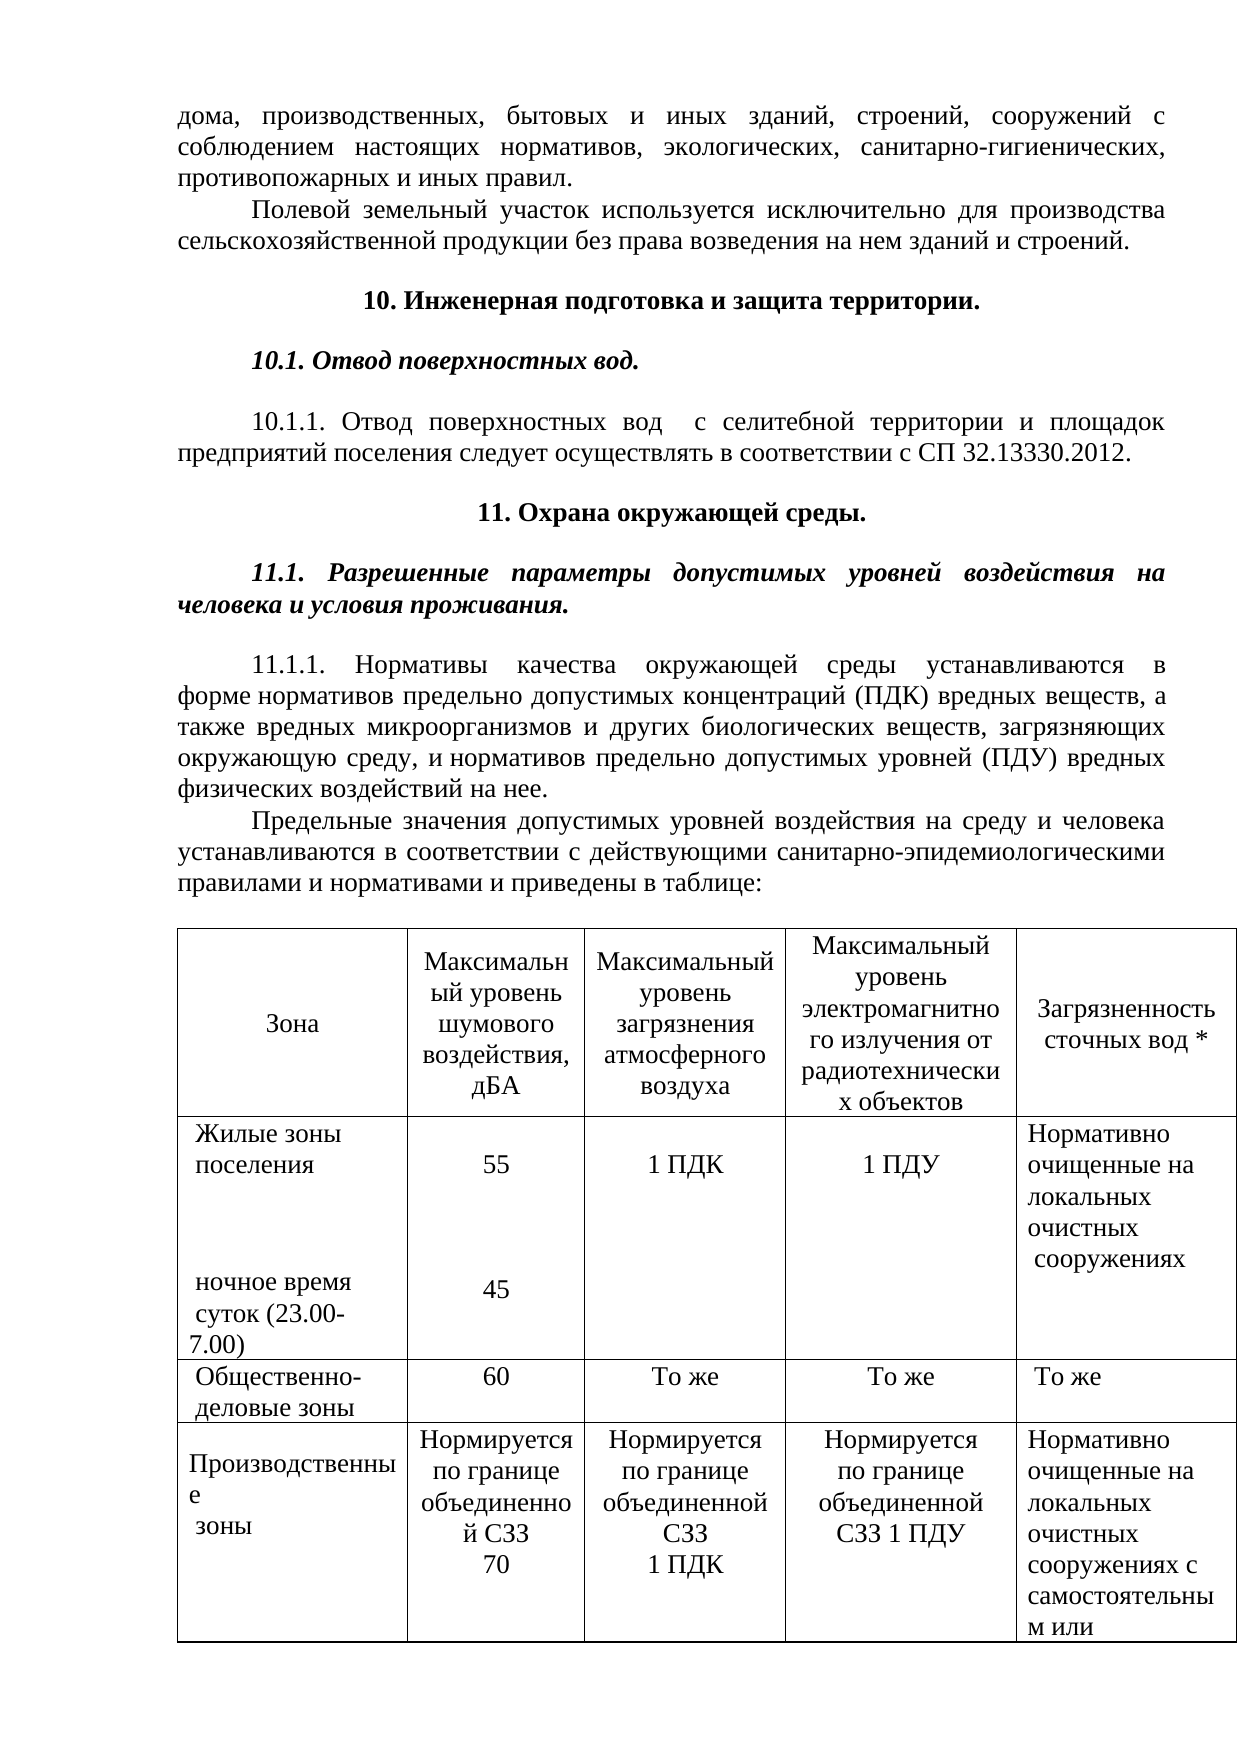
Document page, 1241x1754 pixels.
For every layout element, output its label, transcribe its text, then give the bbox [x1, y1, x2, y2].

table_header Загрязненность сточных вод * [1017, 929, 1236, 1116]
table_cell То же [786, 1360, 1016, 1422]
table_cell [1017, 1423, 1236, 1641]
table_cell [178, 1423, 407, 1641]
text 10.1.1. Отвод поверхностных вод с селитебной территории и площадок предприятий поселения следует осуществлять в соответствии с СП 32.13330.2012. [177, 405, 1166, 467]
table_cell 1 ПДК [585, 1117, 785, 1359]
text Полевой земельный участок используется исключительно для производства сельскохозяйственной продукции без права возведения на нем зданий и строений. [177, 193, 1166, 255]
text 10. Инженерная подготовка и защита территории. [177, 284, 1166, 315]
text 11. Охрана окружающей среды. [177, 496, 1166, 527]
text 10.1. Отвод поверхностных вод. [177, 344, 1166, 376]
table_cell То же [585, 1360, 785, 1422]
table_cell То же [1017, 1360, 1236, 1422]
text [177, 99, 1166, 193]
table_header Максимальный уровень электромагнитного излучения от радиотехнических объектов [786, 929, 1016, 1116]
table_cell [585, 1423, 785, 1641]
table_cell Жилые зоны поселения ночное время суток (23.00-7.00) [178, 1117, 407, 1359]
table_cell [786, 1423, 1016, 1641]
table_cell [408, 1423, 584, 1641]
table_cell 60 [408, 1360, 584, 1422]
table_header Максимальный уровень загрязнения атмосферного воздуха [585, 929, 785, 1116]
table_cell 55 45 [408, 1117, 584, 1359]
text 11.1. Разрешенные параметры допустимых уровней воздействия на человека и условия проживания. [177, 557, 1166, 619]
table_header Зона [178, 929, 407, 1116]
table_cell 1 ПДУ [786, 1117, 1016, 1359]
table_cell Общественно- деловые зоны [178, 1360, 407, 1422]
text Предельные значения допустимых уровней воздействия на среду и человека устанавливаются в соответствии с действующими санитарно-эпидемиологическими правилами и нормативами и приведены в таблице: [177, 804, 1166, 897]
text 11.1.1. Нормативы качества окружающей среды устанавливаются в форме нормативов предельно допустимых концентраций (ПДК) вредных веществ, а также вредных микроорганизмов и других биологических веществ, загрязняющих окружающую среду, и нормативов предельно допустимых уровней (ПДУ) вредных физических воздействий на нее. [177, 648, 1166, 804]
table_cell Нормативно очищенные на локальных очистных сооружениях [1017, 1117, 1236, 1359]
table_header Максимальный уровень шумового воздействия, дБА [408, 929, 584, 1116]
